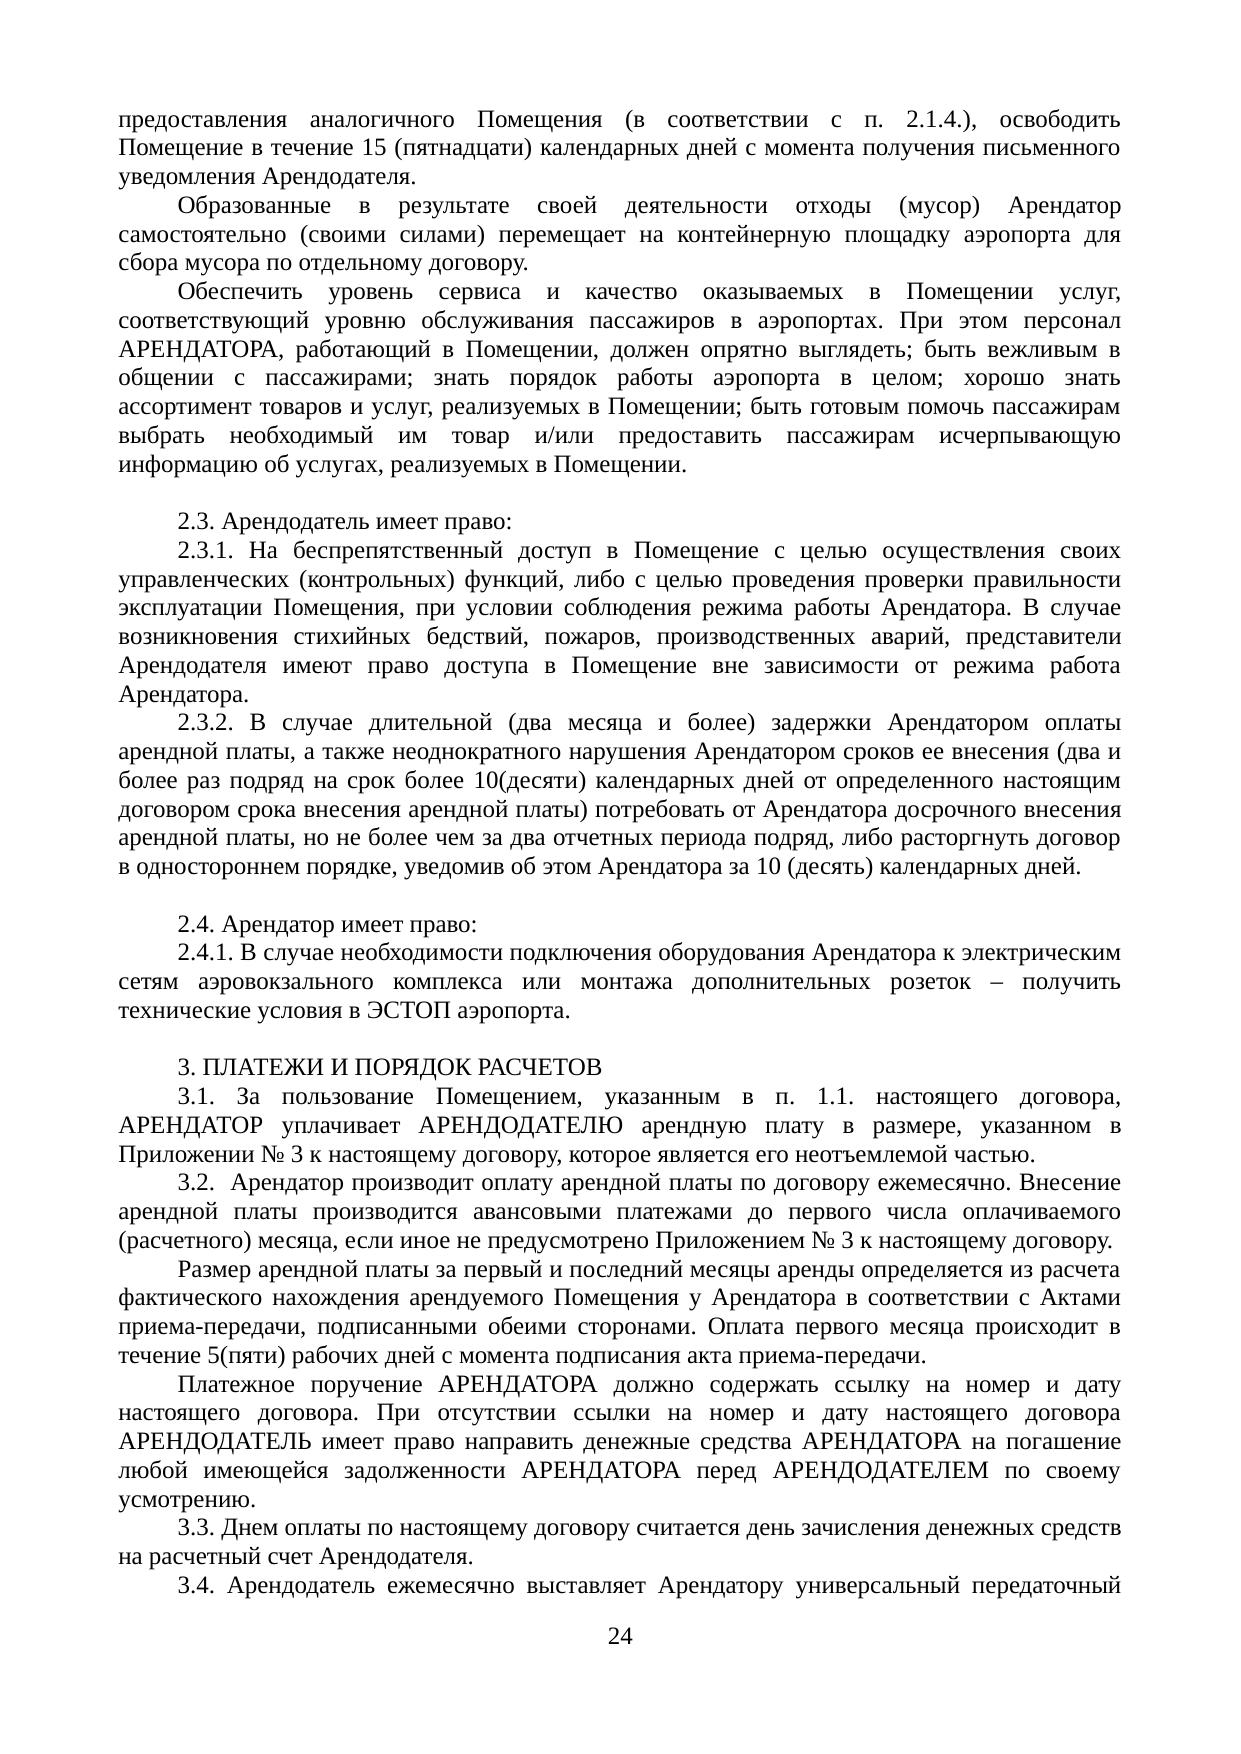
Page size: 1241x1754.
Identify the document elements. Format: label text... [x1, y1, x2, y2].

text 3. ПЛАТЕЖИ И ПОРЯДОК РАСЧЕТОВ [118, 1052, 1122, 1081]
text 2.4.1. В случае необходимости подключения оборудования Арендатора к электрическим сетям аэровокзального комплекса или монтажа дополнительных розеток – получить технические условия в ЭСТОП аэропорта. [118, 937, 1122, 1024]
text 2.3. Арендодатель имеет право: [118, 506, 1122, 535]
text Размер арендной платы за первый и последний месяцы аренды определяется из расчета фактического нахождения арендуемого Помещения у Арендатора в соответствии с Актами приема-передачи, подписанными обеими сторонами. Оплата первого месяца происходит в течение 5(пяти) рабочих дней с момента подписания акта приема-передачи. [118, 1254, 1122, 1369]
text Образованные в результате своей деятельности отходы (мусор) Арендатор самостоятельно (своими силами) перемещает на контейнерную площадку аэропорта для сбора мусора по отдельному договору. [118, 190, 1122, 276]
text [118, 1570, 1122, 1599]
text 3.1. За пользование Помещением, указанным в п. 1.1. настоящего договора, АРЕНДАТОР уплачивает АРЕНДОДАТЕЛЮ арендную плату в размере, указанном в Приложении № 3 к настоящему договору, которое является его неотъемлемой частью. [118, 1081, 1122, 1167]
text Обеспечить уровень сервиса и качество оказываемых в Помещении услуг, соответствующий уровню обслуживания пассажиров в аэропортах. При этом персонал АРЕНДАТОРА, работающий в Помещении, должен опрятно выглядеть; быть вежливым в общении с пассажирами; знать порядок работы аэропорта в целом; хорошо знать ассортимент товаров и услуг, реализуемых в Помещении; быть готовым помочь пассажирам выбрать необходимый им товар и/или предоставить пассажирам исчерпывающую информацию об услугах, реализуемых в Помещении. [118, 276, 1122, 477]
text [118, 104, 1122, 190]
text 2.3.2. В случае длительной (два месяца и более) задержки Арендатором оплаты арендной платы, а также неоднократного нарушения Арендатором сроков ее внесения (два и более раз подряд на срок более 10(десяти) календарных дней от определенного настоящим договором срока внесения арендной платы) потребовать от Арендатора досрочного внесения арендной платы, но не более чем за два отчетных периода подряд, либо расторгнуть договор в одностороннем порядке, уведомив об этом Арендатора за 10 (десять) календарных дней. [118, 707, 1122, 880]
text 3.3. Днем оплаты по настоящему договору считается день зачисления денежных средств на расчетный счет Арендодателя. [118, 1512, 1122, 1570]
text 3.2. Арендатор производит оплату арендной платы по договору ежемесячно. Внесение арендной платы производится авансовыми платежами до первого числа оплачиваемого (расчетного) месяца, если иное не предусмотрено Приложением № 3 к настоящему договору. [118, 1167, 1122, 1254]
text Платежное поручение АРЕНДАТОРА должно содержать ссылку на номер и дату настоящего договора. При отсутствии ссылки на номер и дату настоящего договора АРЕНДОДАТЕЛЬ имеет право направить денежные средства АРЕНДАТОРА на погашение любой имеющейся задолженности АРЕНДАТОРА перед АРЕНДОДАТЕЛЕМ по своему усмотрению. [118, 1369, 1122, 1512]
text 2.3.1. На беспрепятственный доступ в Помещение с целью осуществления своих управленческих (контрольных) функций, либо с целью проведения проверки правильности эксплуатации Помещения, при условии соблюдения режима работы Арендатора. В случае возникновения стихийных бедствий, пожаров, производственных аварий, представители Арендодателя имеют право доступа в Помещение вне зависимости от режима работа Арендатора. [118, 535, 1122, 707]
text 2.4. Арендатор имеет право: [118, 909, 1122, 937]
